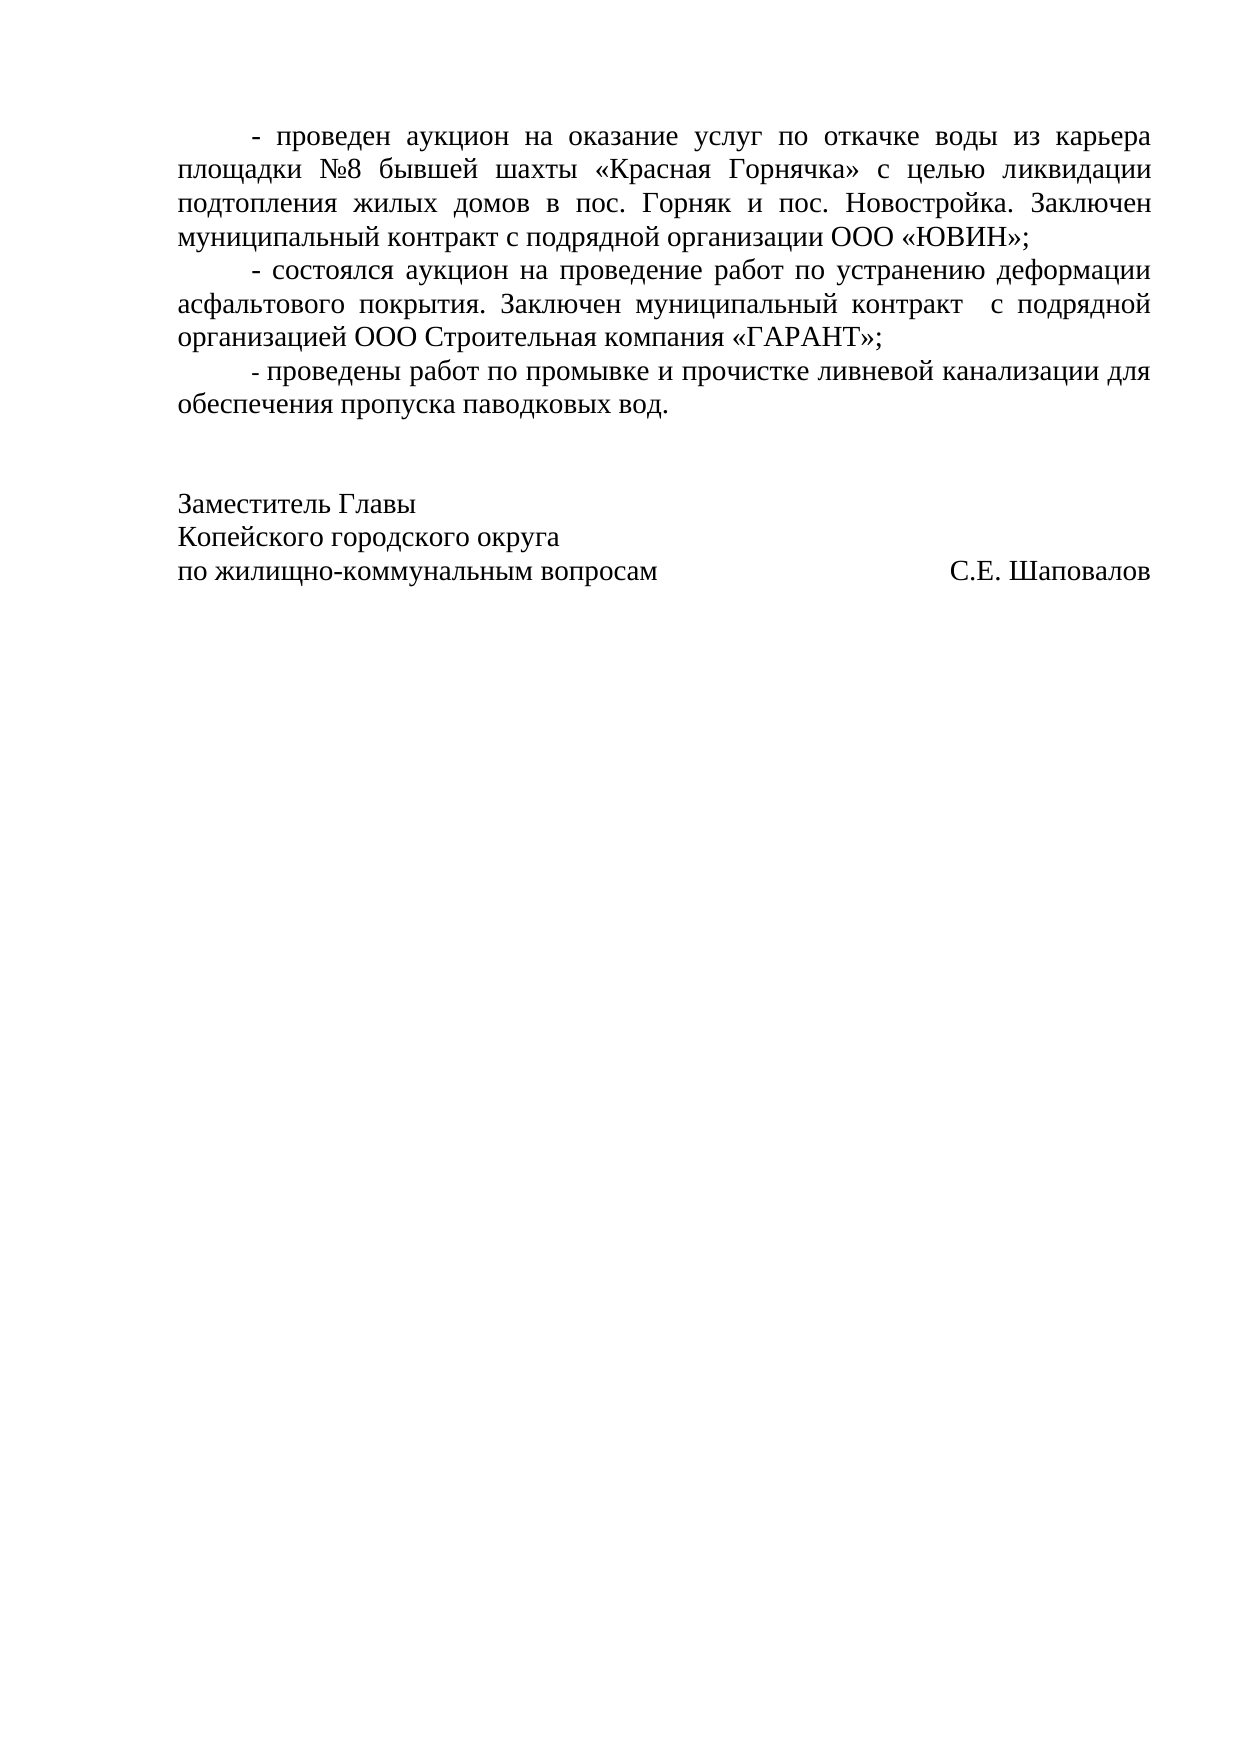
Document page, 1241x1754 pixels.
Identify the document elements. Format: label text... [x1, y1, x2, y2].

text - проведены работ по промывке и прочистке ливневой канализации для обеспечения пропуска паводковых вод. [177, 353, 1152, 420]
text Копейского городского округа [177, 519, 1152, 553]
text - проведен аукцион на оказание услуг по откачке воды из карьера площадки №8 бывшей шахты «Красная Горнячка» с целью ликвидации подтопления жилых домов в пос. Горняк и пос. Новостройка. Заключен муниципальный контракт с подрядной организации ООО «ЮВИН»; [276, 118, 763, 152]
text по жилищно-коммунальным вопросам С.Е. Шаповалов [177, 553, 1152, 586]
text - проведен аукцион на оказание услуг по откачке воды из карьера площадки №8 бывшей шахты «Красная Горнячка» с целью ликвидации подтопления жилых домов в пос. Горняк и пос. Новостройка. Заключен муниципальный контракт с подрядной организации ООО «ЮВИН»; [177, 152, 1152, 252]
text Заместитель Главы [177, 486, 1152, 519]
text - состоялся аукцион на проведение работ по устранению деформации асфальтового покрытия. Заключен муниципальный контракт с подрядной организацией ООО Строительная компания «ГАРАНТ»; [177, 252, 1152, 353]
